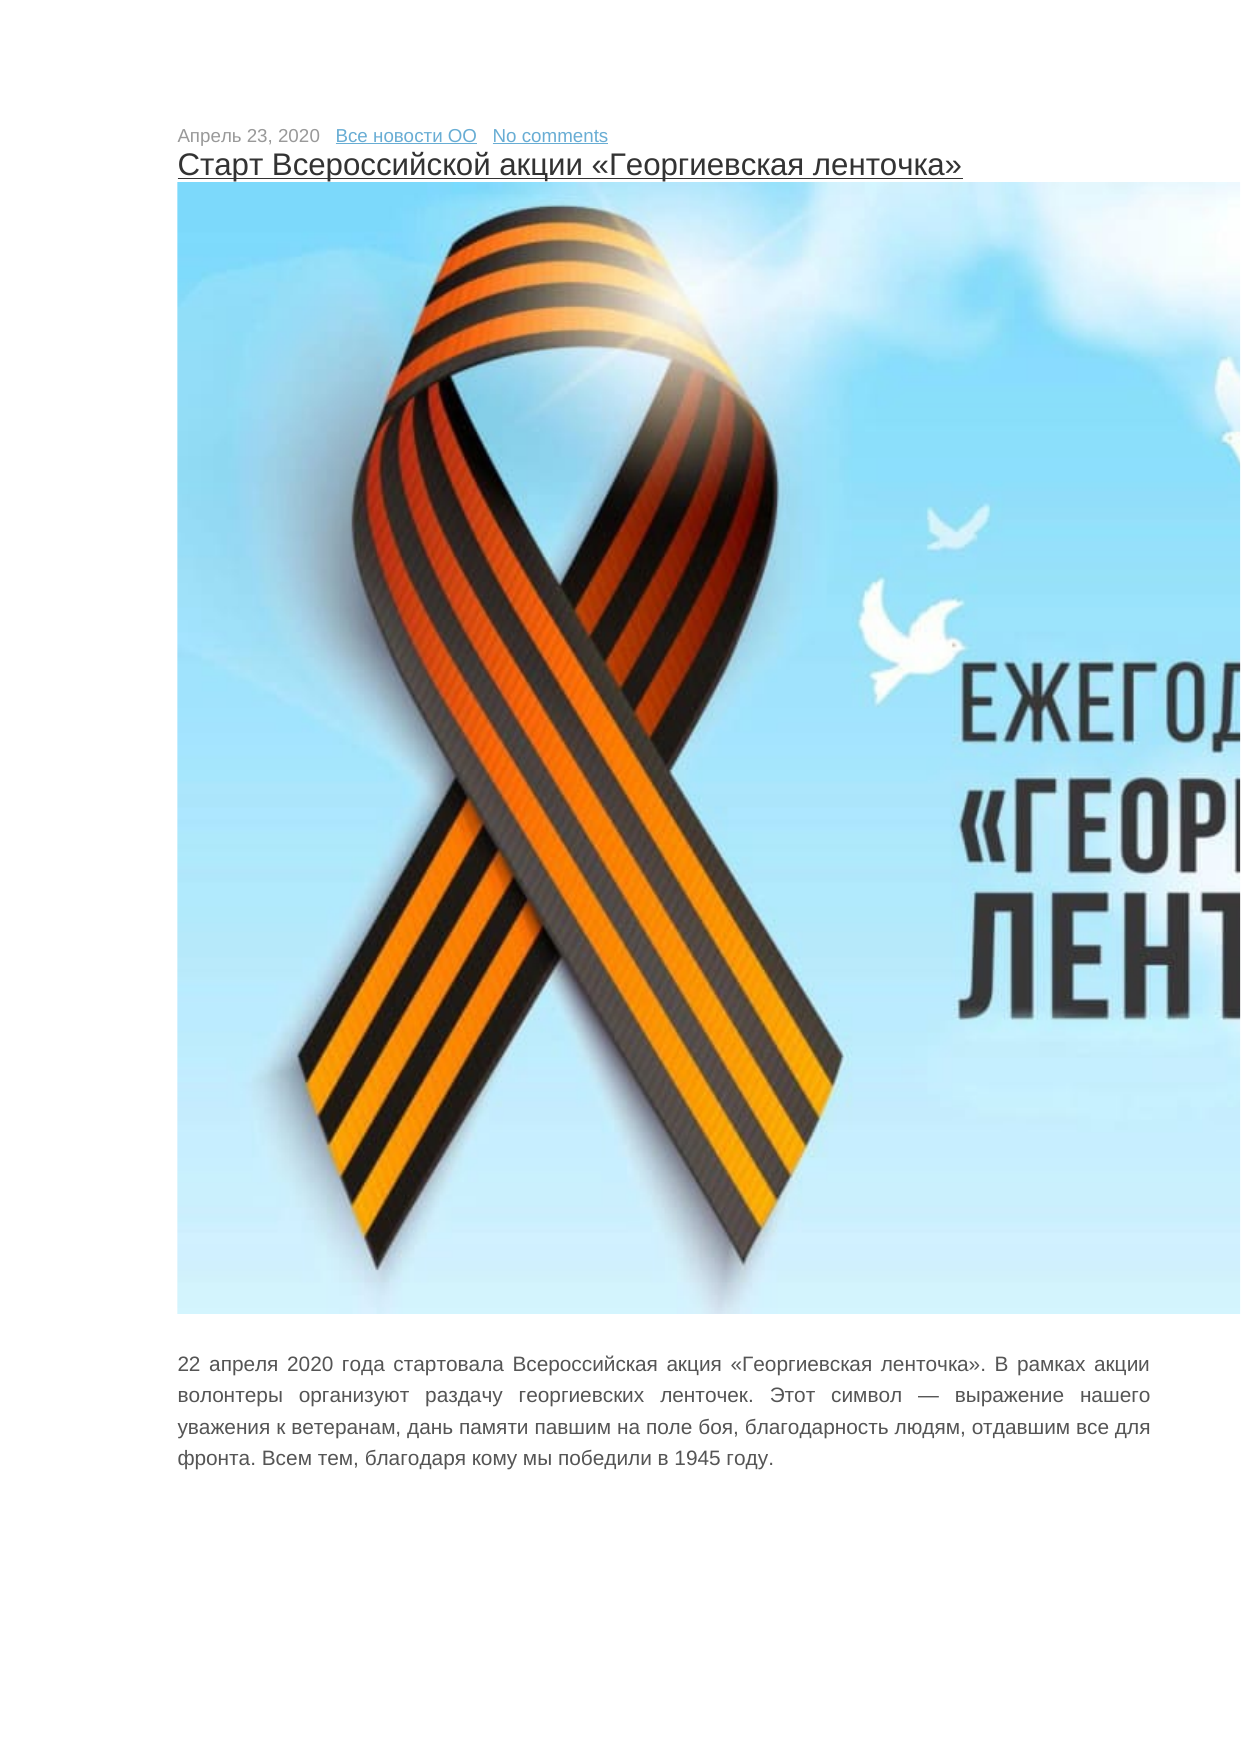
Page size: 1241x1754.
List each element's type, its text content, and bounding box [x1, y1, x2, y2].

text Старт Всероссийской акции «Георгиевская ленточка» [177, 146, 1152, 182]
text Апрель 23, 2020 Все новости ОО No comments [177, 118, 1152, 146]
picture [177, 182, 1241, 1314]
text 22 апреля 2020 года стартовала Всероссийская акция «Георгиевская ленточка». В рамках акции волонтеры организуют раздачу георгиевских ленточек. Этот символ — выражение нашего уважения к ветеранам, дань памяти павшим на поле боя, благодарность людям, отдавшим все для фронта. Всем тем, благодаря кому мы победили в 1945 году. [177, 1345, 1152, 1470]
